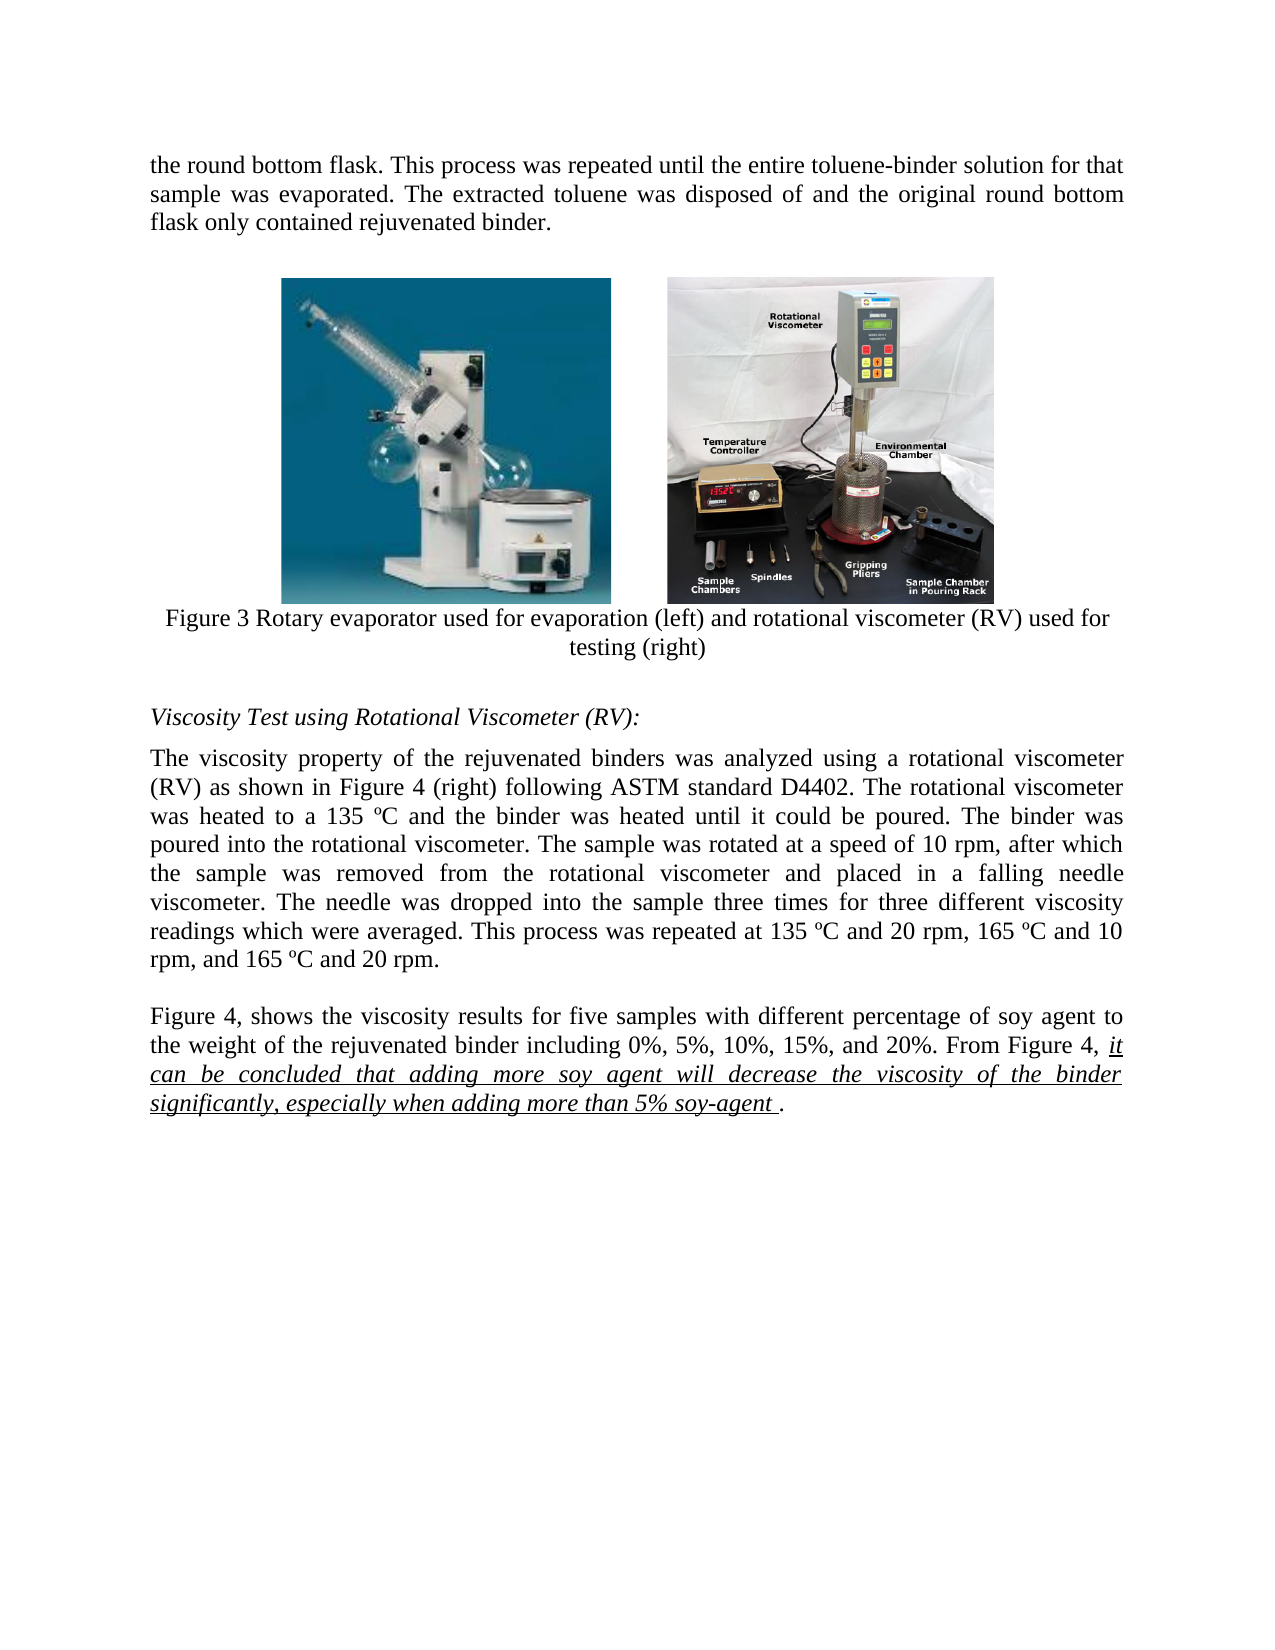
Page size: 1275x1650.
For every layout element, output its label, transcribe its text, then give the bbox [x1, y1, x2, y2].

text Figure 4, shows the viscosity results for five samples with different percentage of soy agent to the weight of the rejuvenated binder including 0%, 5%, 10%, 15%, and 20%. From Figure 4, it can be concluded that adding more soy agent will decrease the viscosity of the binder significantly, especially when adding more than 5% soy-agent . [150, 1001, 1125, 1116]
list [150, 150, 1125, 236]
text The viscosity property of the rejuvenated binders was analyzed using a rotational viscometer (RV) as shown in Figure 4 (right) following ASTM standard D4402. The rotational viscometer was heated to a 135 ºC and the binder was heated until it could be poured. The binder was poured into the rotational viscometer. The sample was rotated at a speed of 10 rpm, after which the sample was removed from the rotational viscometer and placed in a falling needle viscometer. The needle was dropped into the sample three times for three different viscosity readings which were averaged. This process was repeated at 135 ºC and 20 rpm, 165 ºC and 10 rpm, and 165 ºC and 20 rpm. [150, 743, 1125, 973]
text Figure 3 Rotary evaporator used for evaporation (left) and rotational viscometer (RV) used for testing (right) [150, 603, 1125, 661]
picture [667, 277, 994, 604]
picture [281, 297, 612, 604]
text Viscosity Test using Rotational Viscometer (RV): [150, 702, 1125, 731]
